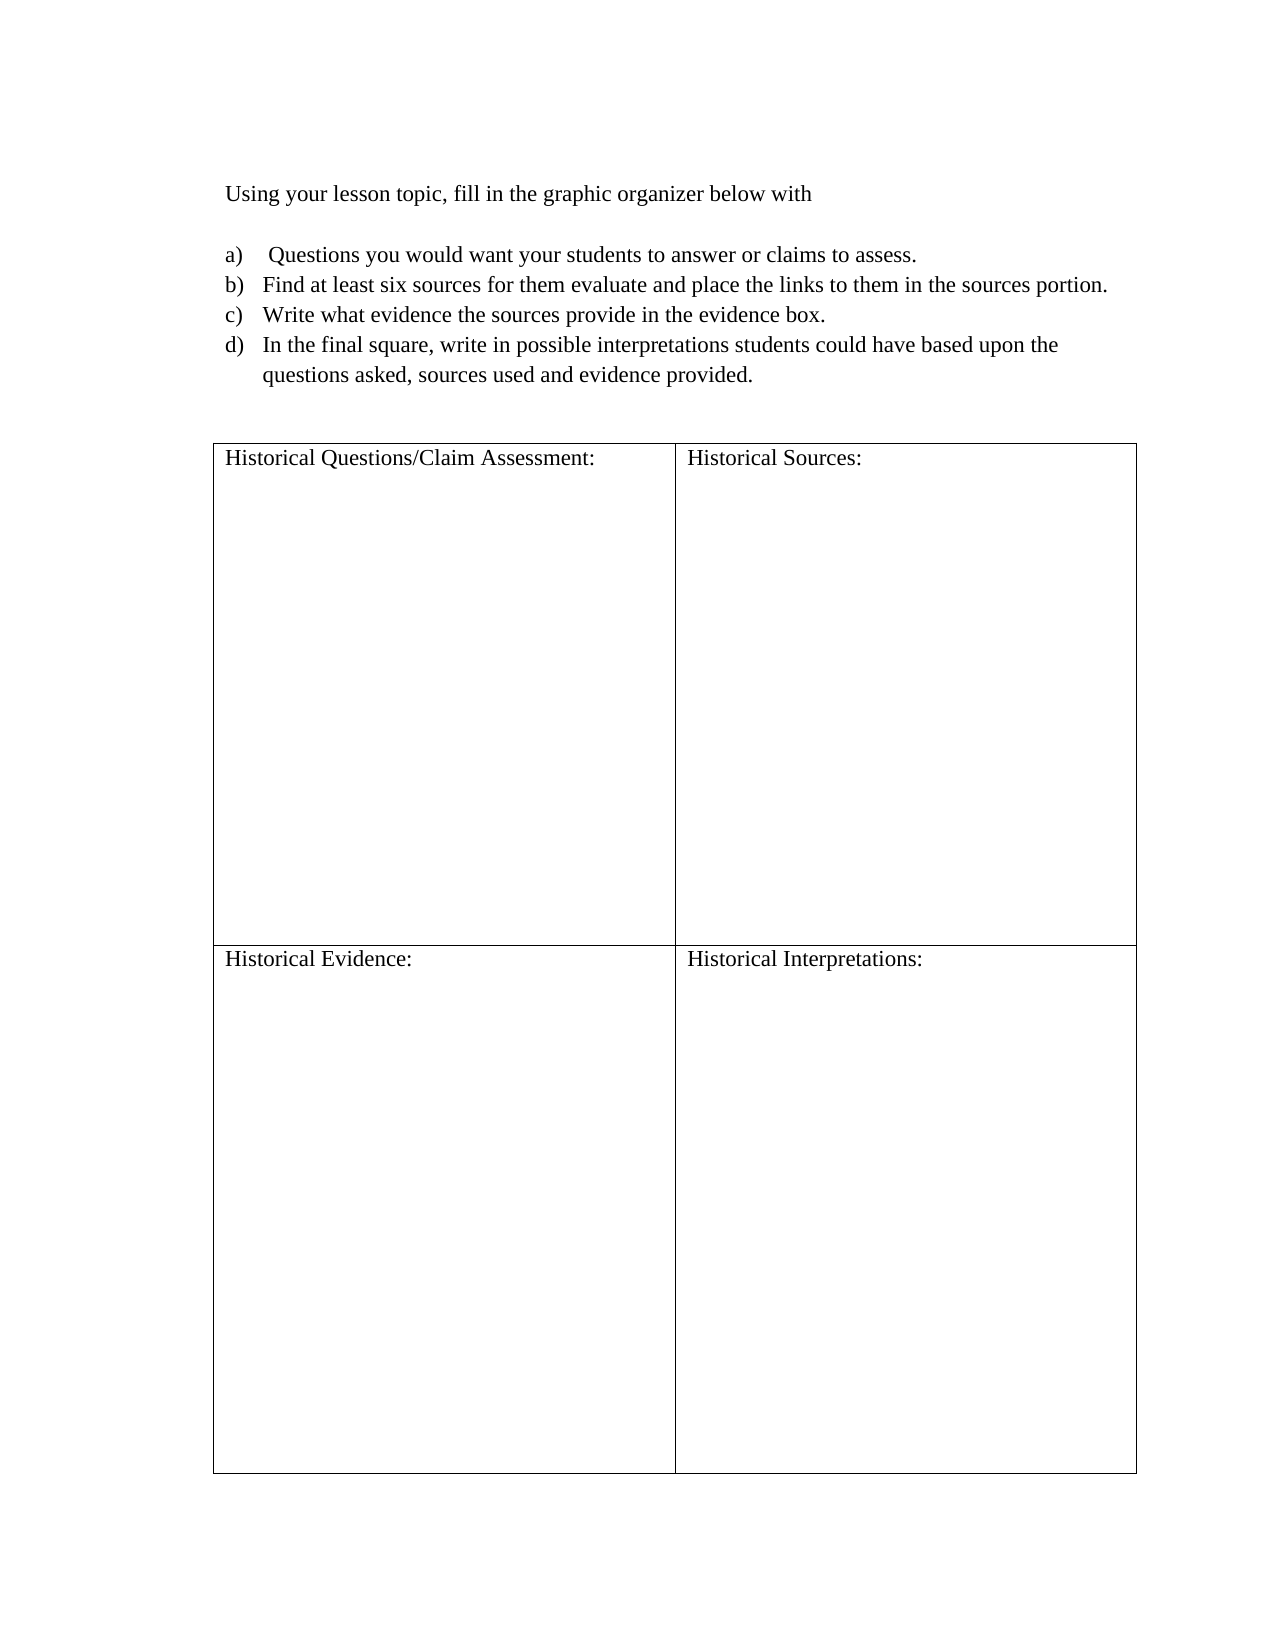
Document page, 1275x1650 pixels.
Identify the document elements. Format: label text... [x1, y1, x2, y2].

list Questions you would want your students to answer or claims to assess. [225, 241, 1125, 267]
table_cell Historical Evidence: [214, 946, 675, 1473]
table_cell Historical Interpretations: [676, 946, 1136, 1473]
list Using your lesson topic, fill in the graphic organizer below with [225, 180, 1125, 207]
table_header Historical Sources: [676, 444, 1136, 944]
table_header Historical Questions/Claim Assessment: [214, 444, 675, 944]
list Find at least six sources for them evaluate and place the links to them in the sources portion. [225, 271, 1125, 297]
list Write what evidence the sources provide in the evidence box. [225, 301, 1125, 327]
list In the final square, write in possible interpretations students could have based upon the questions asked, sources used and evidence provided. [225, 331, 1125, 388]
